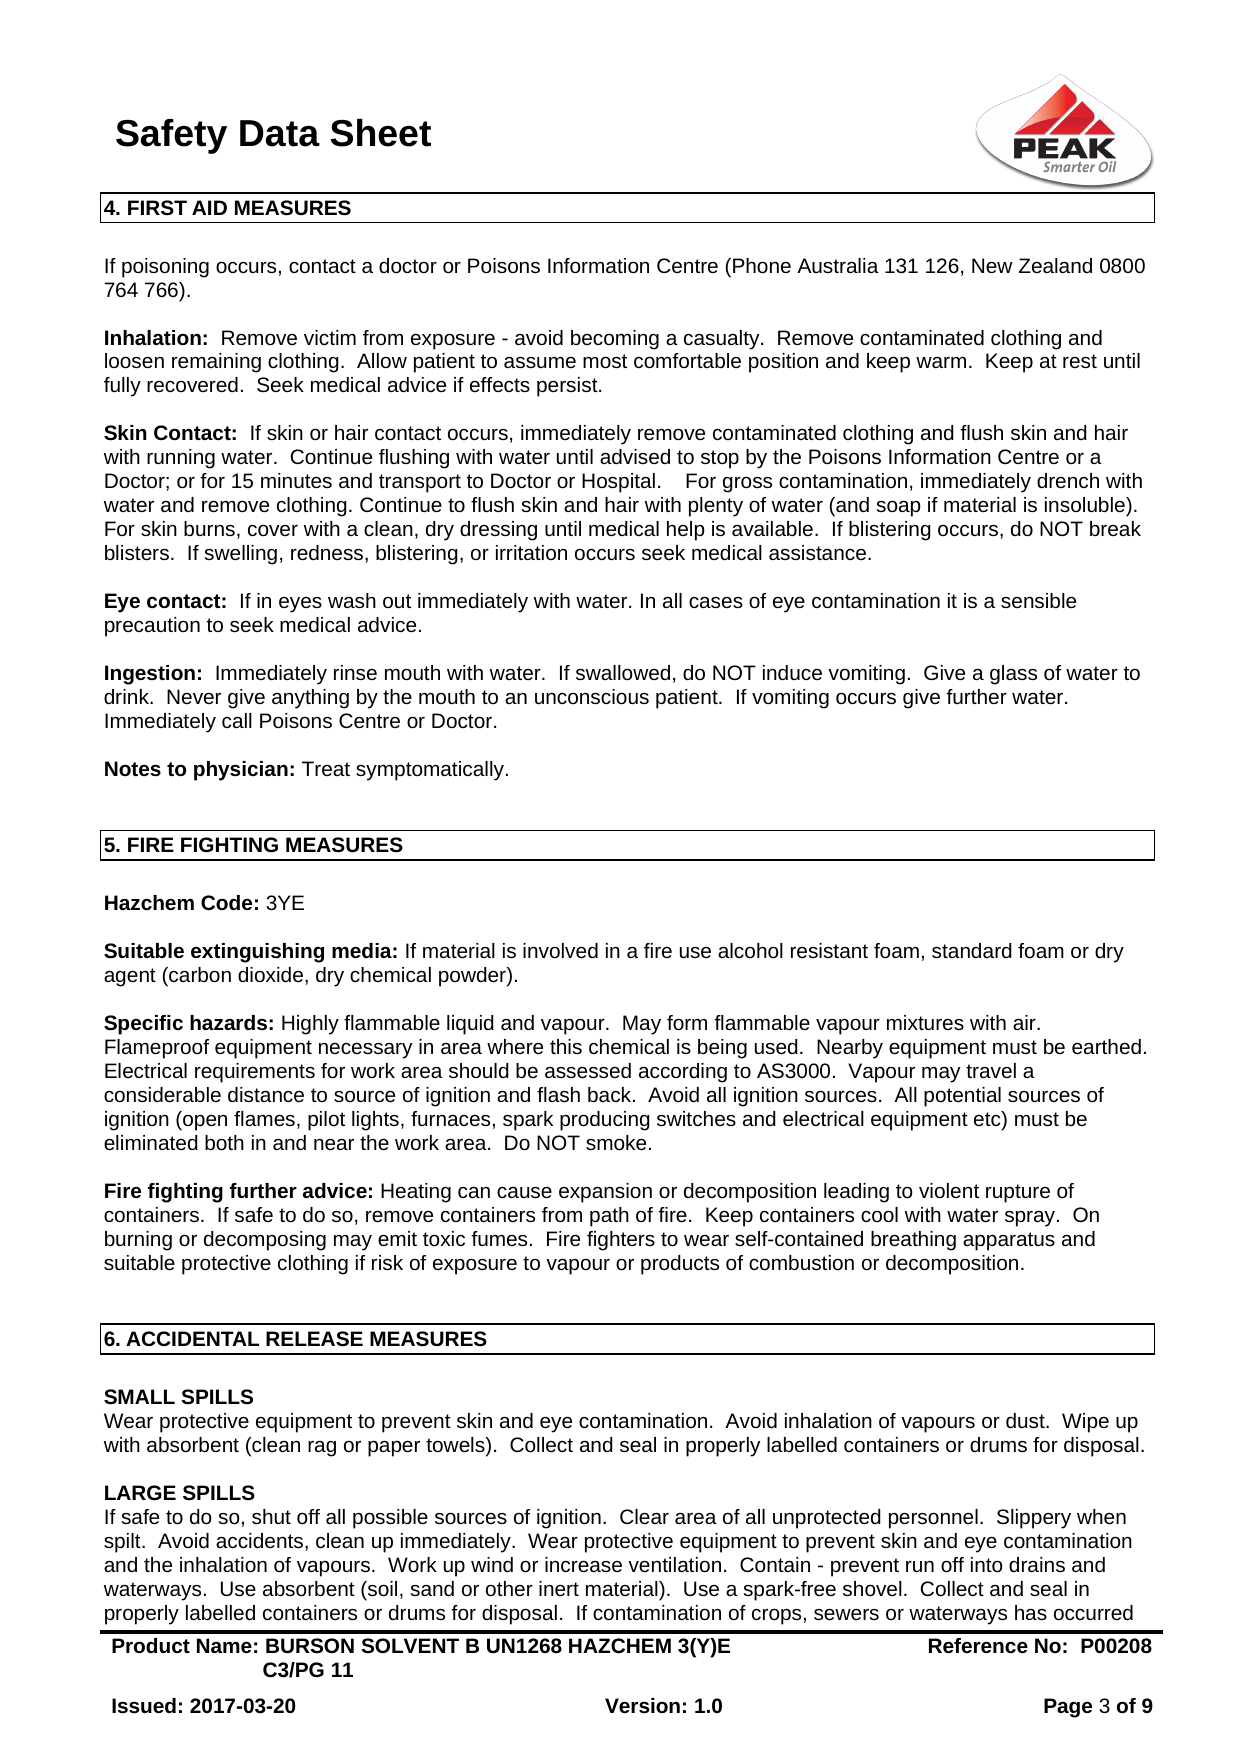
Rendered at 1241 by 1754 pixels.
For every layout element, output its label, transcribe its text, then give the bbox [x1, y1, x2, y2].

text Ingestion: Immediately rinse mouth with water. If swallowed, do NOT induce vomiting. Give a glass of water to drink. Never give anything by the mouth to an unconscious patient. If vomiting occurs give further water. Immediately call Poisons Centre or Doctor. [103, 661, 1152, 733]
text Hazchem Code: 3YE [103, 891, 1152, 915]
subtitle 5. FIRE FIGHTING MEASURES [101, 831, 1154, 859]
text Wear protective equipment to prevent skin and eye contamination. Avoid inhalation of vapours or dust. Wipe up with absorbent (clean rag or paper towels). Collect and seal in properly labelled containers or drums for disposal. [103, 1409, 1152, 1457]
text Fire fighting further advice: Heating can cause expansion or decomposition leading to violent rupture of containers. If safe to do so, remove containers from path of fire. Keep containers cool with water spray. On burning or decomposing may emit toxic fumes. Fire fighters to wear self-contained breathing apparatus and suitable protective clothing if risk of exposure to vapour or products of combustion or decomposition. [103, 1178, 1152, 1274]
text LARGE SPILLS [103, 1481, 1152, 1504]
text Notes to physician: Treat symptomatically. [103, 757, 1152, 781]
picture [973, 73, 1156, 192]
subtitle 6. ACCIDENTAL RELEASE MEASURES [101, 1325, 1154, 1353]
text Skin Contact: If skin or hair contact occurs, immediately remove contaminated clothing and flush skin and hair with running water. Continue flushing with water until advised to stop by the Poisons Information Centre or a Doctor; or for 15 minutes and transport to Doctor or Hospital. For gross contamination, immediately drench with water and remove clothing. Continue to flush skin and hair with plenty of water (and soap if material is insoluble). For skin burns, cover with a clean, dry dressing until medical help is available. If blistering occurs, do NOT break blisters. If swelling, redness, blistering, or irritation occurs seek medical assistance. [103, 421, 1152, 565]
text If poisoning occurs, contact a doctor or Poisons Information Centre (Phone Australia 131 126, New Zealand 0800 764 766). [103, 253, 1152, 301]
text SMALL SPILLS [103, 1385, 1152, 1409]
text Specific hazards: Highly flammable liquid and vapour. May form flammable vapour mixtures with air. Flameproof equipment necessary in area where this chemical is being used. Nearby equipment must be earthed. Electrical requirements for work area should be assessed according to AS3000. Vapour may travel a considerable distance to source of ignition and flash back. Avoid all ignition sources. All potential sources of ignition (open flames, pilot lights, furnaces, spark producing switches and electrical equipment etc) must be eliminated both in and near the work area. Do NOT smoke. [103, 1011, 1152, 1154]
text Eye contact: If in eyes wash out immediately with water. In all cases of eye contamination it is a sensible precaution to seek medical advice. [103, 589, 1152, 637]
text Inhalation: Remove victim from exposure - avoid becoming a casualty. Remove contaminated clothing and loosen remaining clothing. Allow patient to assume most comfortable position and keep warm. Keep at rest until fully recovered. Seek medical advice if effects persist. [103, 325, 1152, 397]
text Suitable extinguishing media: If material is involved in a fire use alcohol resistant foam, standard foam or dry agent (carbon dioxide, dry chemical powder). [103, 939, 1152, 987]
subtitle 4. FIRST AID MEASURES [101, 194, 1154, 222]
